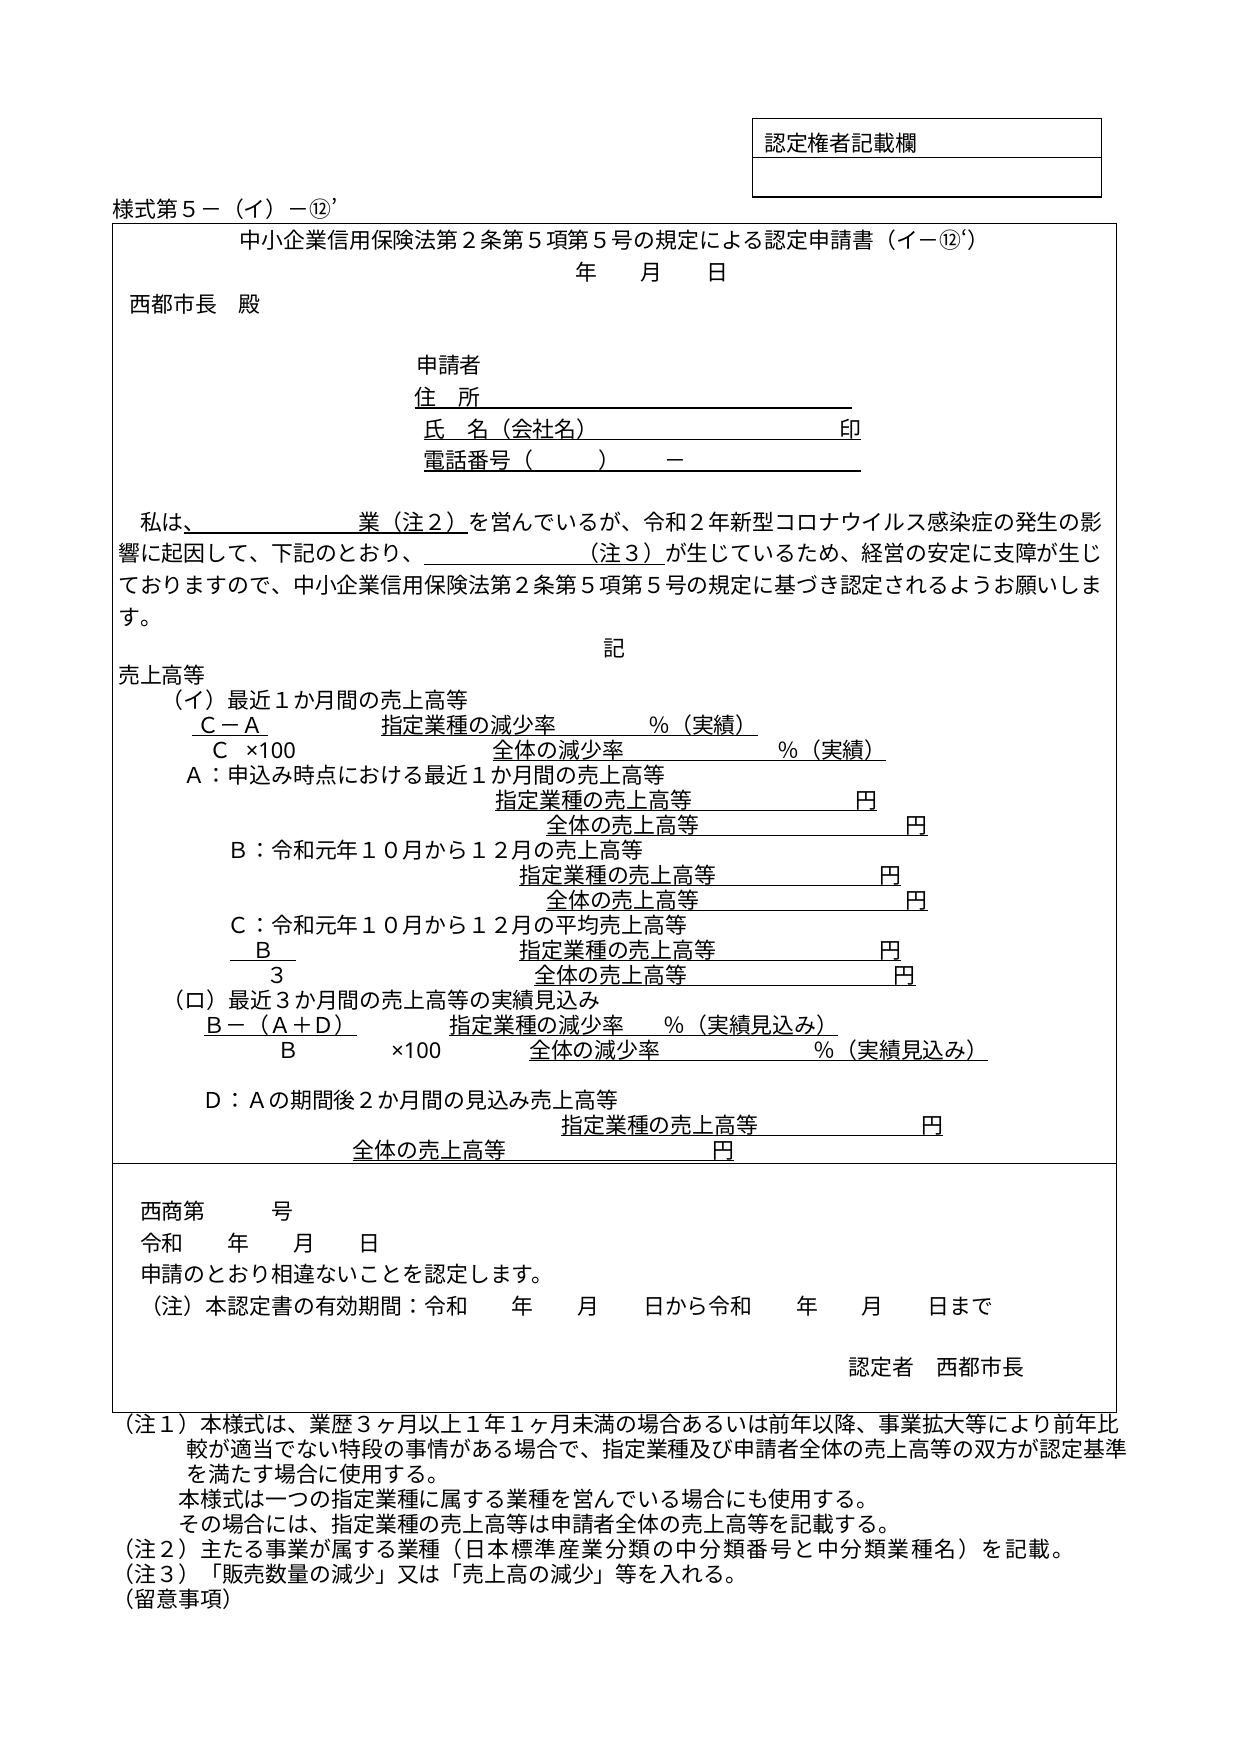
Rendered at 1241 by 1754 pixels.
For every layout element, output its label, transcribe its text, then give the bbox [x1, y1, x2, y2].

text （注２）主たる事業が属する業種（日本標準産業分類の中分類番号と中分類業種名）を記載。 [112, 1538, 1128, 1563]
text 様式第５－（イ）－⑫’ [112, 197, 1128, 222]
text （留意事項） [112, 1588, 1128, 1613]
table_cell [753, 158, 1101, 196]
table_header 認定権者記載欄 [753, 119, 1101, 157]
text （注３）「販売数量の減少」又は「売上高の減少」等を入れる。 [112, 1563, 1128, 1588]
text （注１）本様式は、業歴３ヶ月以上１年１ヶ月未満の場合あるいは前年以降、事業拡大等により前年比較が適当でない特段の事情がある場合で、指定業種及び申請者全体の売上高等の双方が認定基準を満たす場合に使用する。 [112, 1413, 1128, 1488]
text 本様式は一つの指定業種に属する業種を営んでいる場合にも使用する。 [112, 1488, 1128, 1513]
table_cell 西商第 号 令和 年 月 日 申請のとおり相違ないことを認定します。 （注）本認定書の有効期間：令和 年 月 日から令和 年 月 日まで 認定者 西都市長 [113, 1164, 1116, 1412]
text その場合には、指定業種の売上高等は申請者全体の売上高等を記載する。 [112, 1513, 1128, 1538]
table_header 中小企業信用保険法第２条第５項第５号の規定による認定申請書（イ－⑫‘） 年 月 日 西都市長 殿 申請者 住 所 氏 名（会社名） 印 電話番号（ ） － 私は、 業（注２）を営んでいるが、令和２年新型コロナウイルス感染症の発生の影響に起因して、下記のとおり、 （注３）が生じているため、経営の安定に支障が生じておりますので、中小企業信用保険法第２条第５項第５号の規定に基づき認定されるようお願いします。 記 売上高等 （イ）最近１か月間の売上高等 Ｃ－Ａ 指定業種の減少率 ％（実績） Ｃ ×100 全体の減少率 ％（実績） Ａ：申込み時点における最近１か月間の売上高等 指定業種の売上高等 円 全体の売上高等 円 Ｂ：令和元年１０月から１２月の売上高等 指定業種の売上高等 円 全体の売上高等 円 Ｃ：令和元年１０月から１２月の平均売上高等 Ｂ 指定業種の売上高等 円 ３ 全体の売上高等 円 （ロ）最近３か月間の売上高等の実績見込み Ｂ－（Ａ＋Ｄ） 指定業種の減少率 ％（実績見込み） Ｂ ×100 全体の減少率 ％（実績見込み） Ｄ：Ａの期間後２か月間の見込み売上高等 指定業種の売上高等 円 全体の売上高等 円 [113, 224, 1116, 1163]
